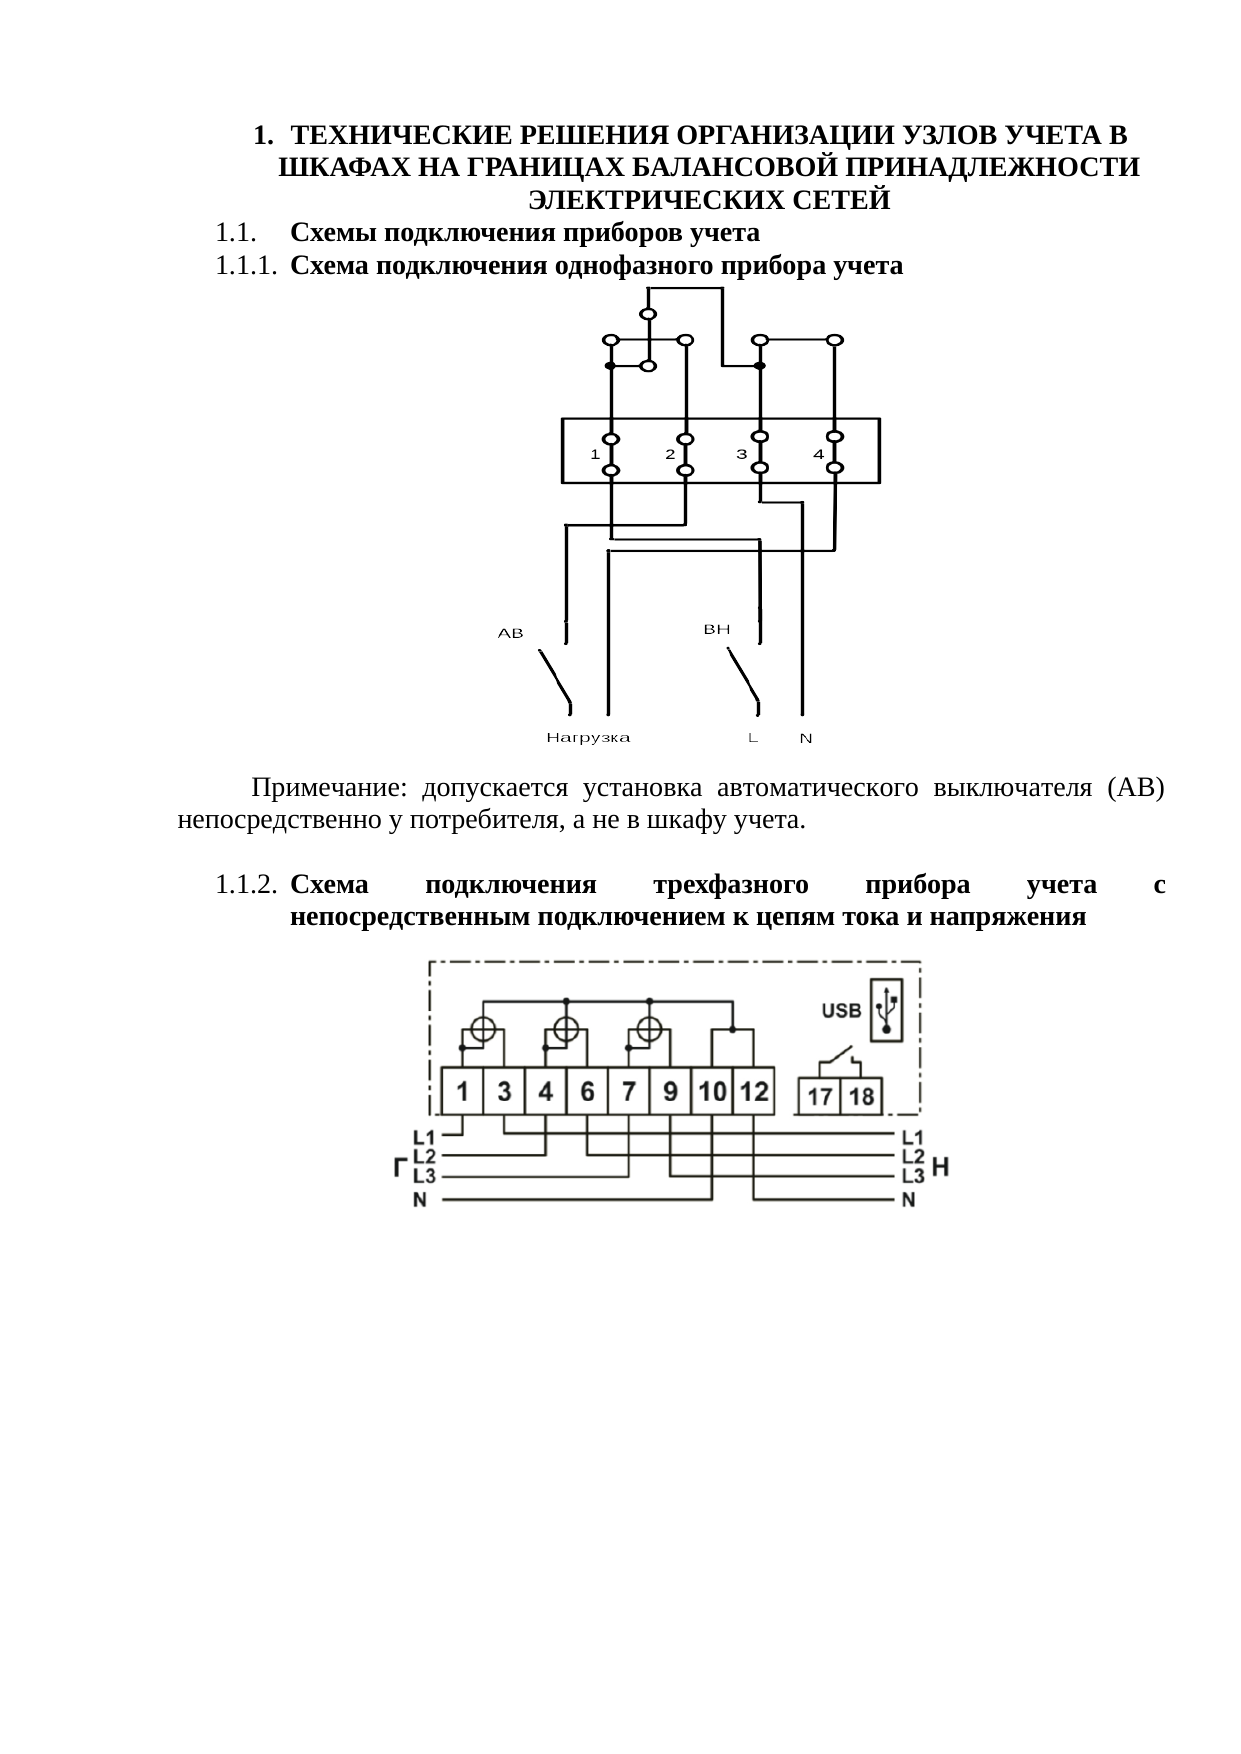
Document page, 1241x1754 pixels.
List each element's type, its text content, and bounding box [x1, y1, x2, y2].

picture [393, 957, 950, 1208]
list Схема подключения однофазного прибора учета [215, 248, 1166, 280]
text Примечание: допускается установка автоматического выключателя (АВ) непосредственно у потребителя, а не в шкафу учета. [177, 769, 1166, 834]
list Схемы подключения приборов учета [215, 215, 1166, 248]
subtitle ТЕХНИЧЕСКИЕ РЕШЕНИЯ ОРГАНИЗАЦИИ УЗЛОВ УЧЕТА В ШКАФАХ НА ГРАНИЦАХ БАЛАНСОВОЙ ПРИНАДЛЕЖНОСТИ ЭЛЕКТРИЧЕСКИХ СЕТЕЙ [215, 118, 1166, 215]
list Схема подключения трехфазного прибора учета с непосредственным подключением к цепям тока и напряжения [215, 867, 1166, 932]
